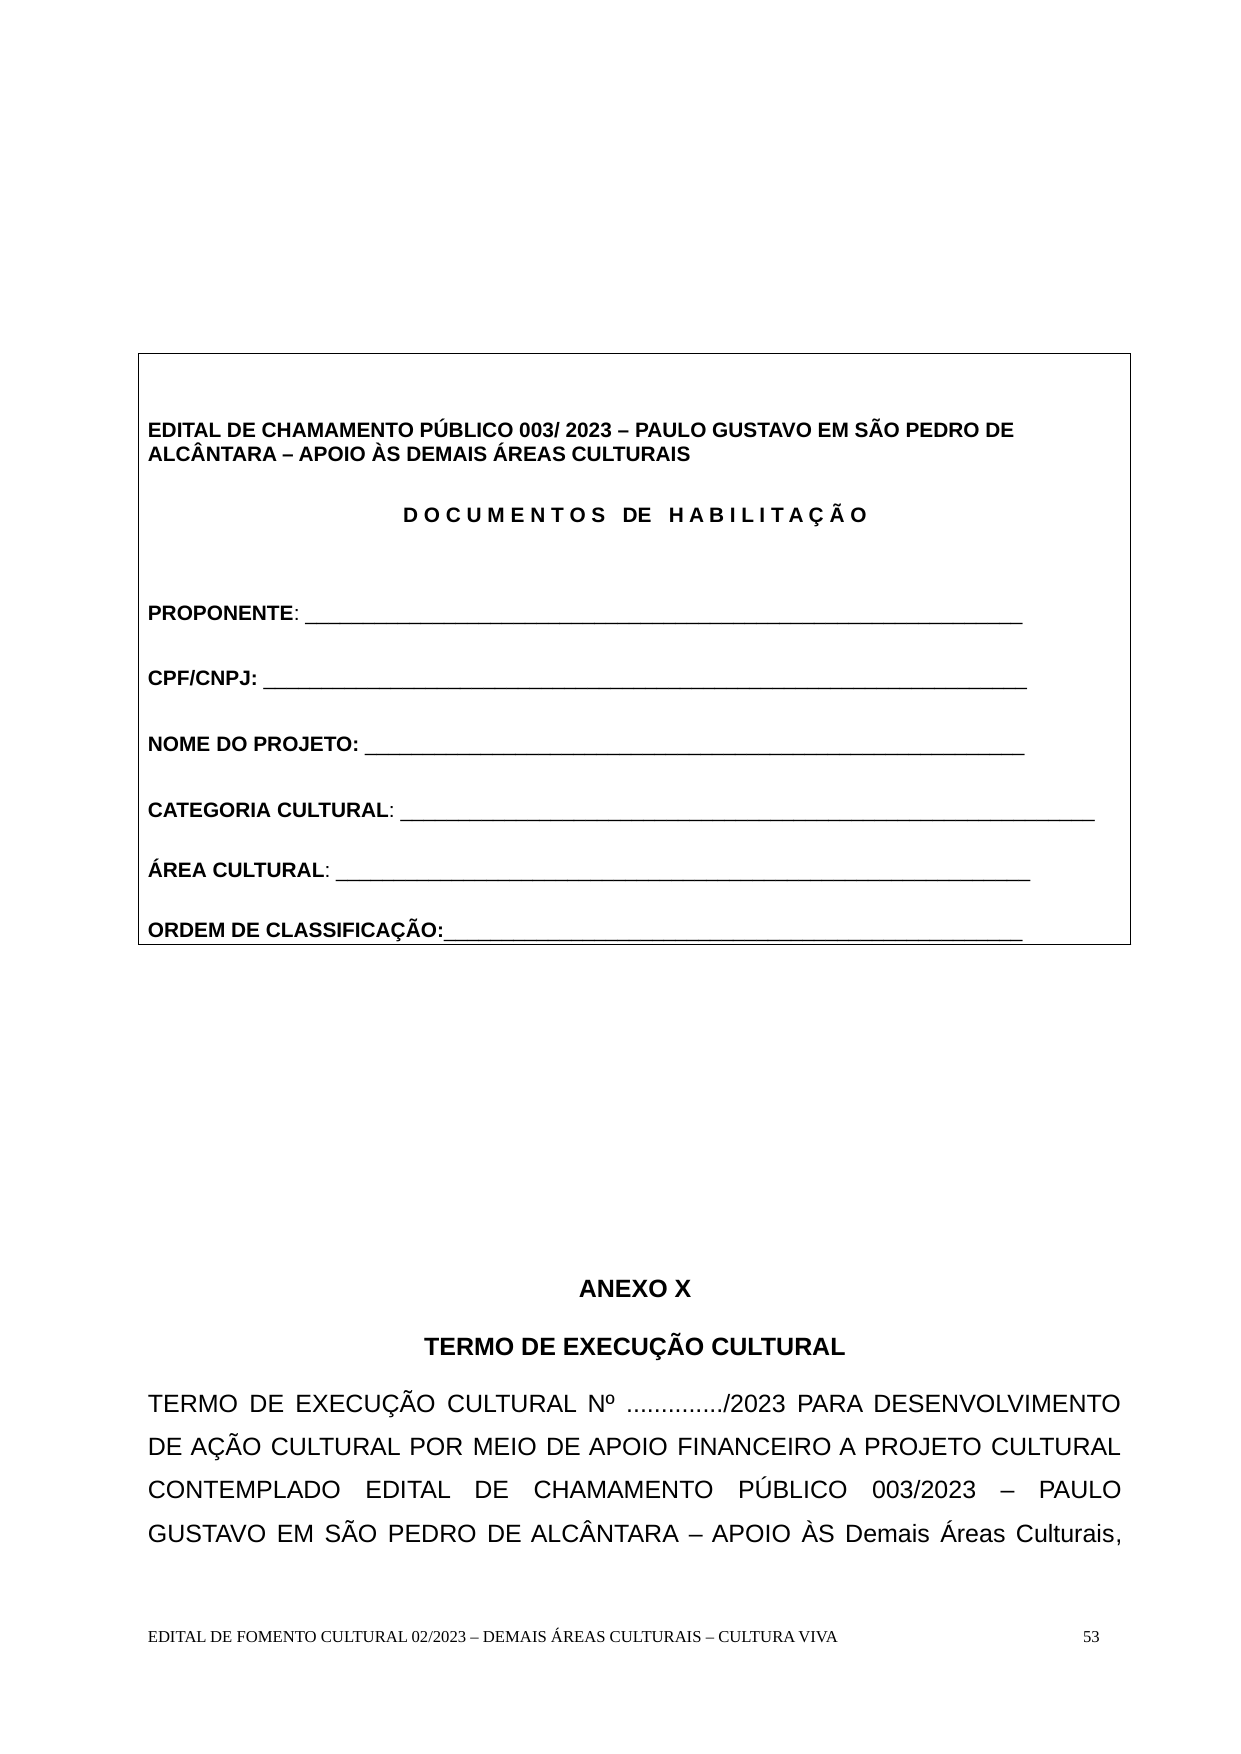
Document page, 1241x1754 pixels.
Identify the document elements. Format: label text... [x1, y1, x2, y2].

text CATEGORIA CULTURAL: ____________________________________________________________ [139, 795, 1130, 822]
text ANEXO X [148, 1274, 1122, 1303]
text ÁREA CULTURAL: ____________________________________________________________ [139, 855, 1130, 882]
text EDITAL DE CHAMAMENTO PÚBLICO 003/ 2023 – PAULO GUSTAVO EM SÃO PEDRO DE ALCÂNTARA – APOIO ÀS DEMAIS ÁREAS CULTURAIS [139, 414, 1130, 466]
text ORDEM DE CLASSIFICAÇÃO:__________________________________________________ [139, 914, 1130, 944]
text NOME DO PROJETO: _________________________________________________________ [139, 729, 1130, 756]
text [148, 1389, 1122, 1547]
text PROPONENTE: ______________________________________________________________ [139, 597, 1130, 624]
text D O C U M E N T O S DE H A B I L I T A Ç Ã O [139, 500, 1130, 527]
text CPF/CNPJ: __________________________________________________________________ [139, 663, 1130, 690]
text TERMO DE EXECUÇÃO CULTURAL [148, 1332, 1122, 1360]
